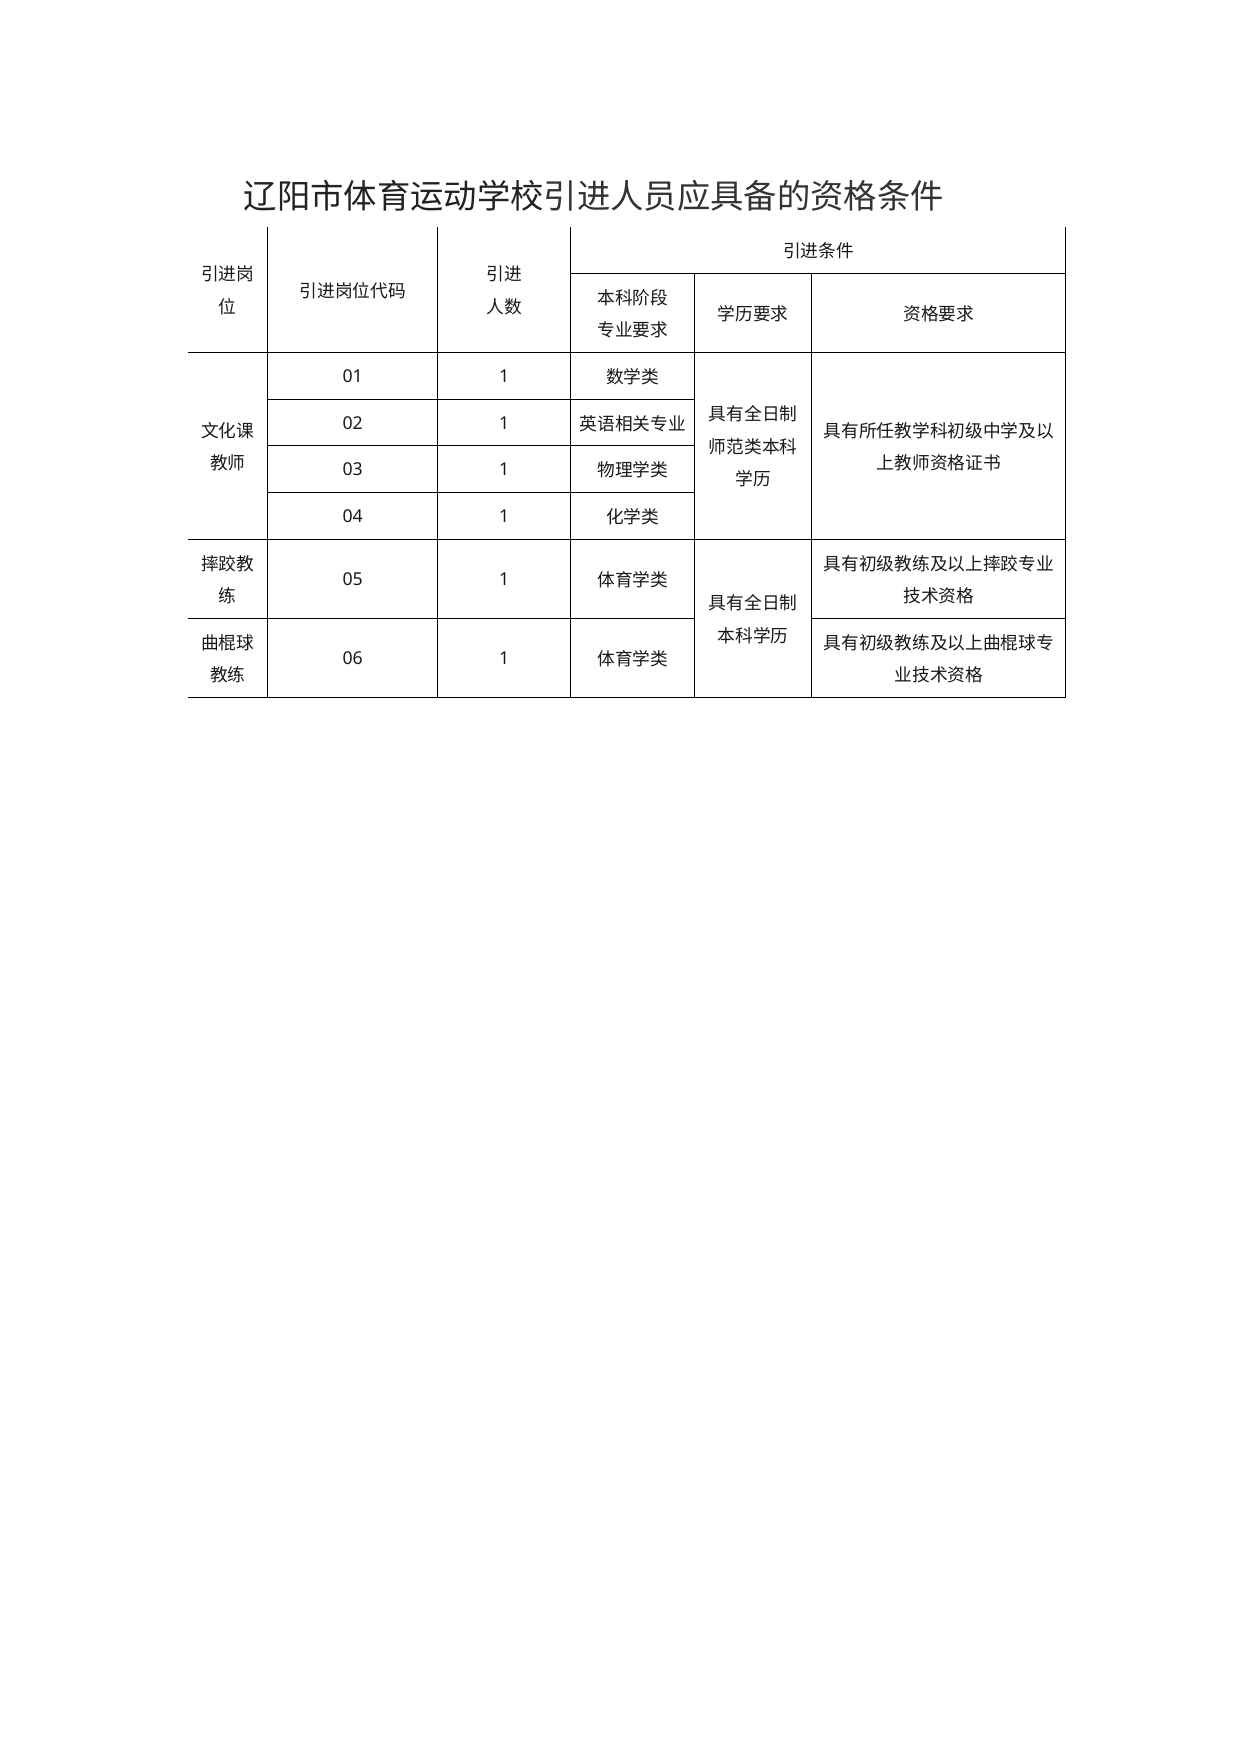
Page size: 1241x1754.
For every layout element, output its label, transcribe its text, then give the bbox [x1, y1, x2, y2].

table_cell 具有全日制师范类本科学历 [695, 353, 811, 538]
table_cell 体育学类 [571, 540, 694, 618]
table_header 引进岗位 [188, 227, 267, 352]
table_cell 数学类 [571, 353, 694, 398]
text 辽阳市体育运动学校引进人员应具备的资格条件 [187, 162, 1053, 227]
table_cell 具有所任教学科初级中学及以上教师资格证书 [812, 353, 1065, 538]
table_cell 1 [438, 540, 570, 618]
table_cell 具有初级教练及以上摔跤专业技术资格 [812, 540, 1065, 618]
table_header 引进 人数 [438, 227, 570, 352]
table_cell 06 [268, 619, 437, 697]
table_header 引进岗位代码 [268, 227, 437, 352]
table_cell 1 [438, 493, 570, 538]
table_cell 曲棍球教练 [188, 619, 267, 697]
table_cell 具有初级教练及以上曲棍球专业技术资格 [812, 619, 1065, 697]
table_cell 03 [268, 446, 437, 492]
table_cell 具有全日制本科学历 [695, 540, 811, 697]
table_cell 英语相关专业 [571, 400, 694, 445]
table_header 引进条件 [571, 227, 1065, 273]
table_cell 1 [438, 400, 570, 445]
table_cell 资格要求 [812, 274, 1065, 352]
table_cell 体育学类 [571, 619, 694, 697]
table_cell 05 [268, 540, 437, 618]
table_cell 04 [268, 493, 437, 538]
table_cell 学历要求 [695, 274, 811, 352]
table_cell 1 [438, 619, 570, 697]
table_cell 02 [268, 400, 437, 445]
table_cell 01 [268, 353, 437, 398]
table_cell 1 [438, 446, 570, 492]
table_cell 1 [438, 353, 570, 398]
table_cell 物理学类 [571, 446, 694, 492]
table_cell 文化课教师 [188, 353, 267, 538]
table_cell 摔跤教练 [188, 540, 267, 618]
table_cell 本科阶段 专业要求 [571, 274, 694, 352]
table_cell 化学类 [571, 493, 694, 538]
